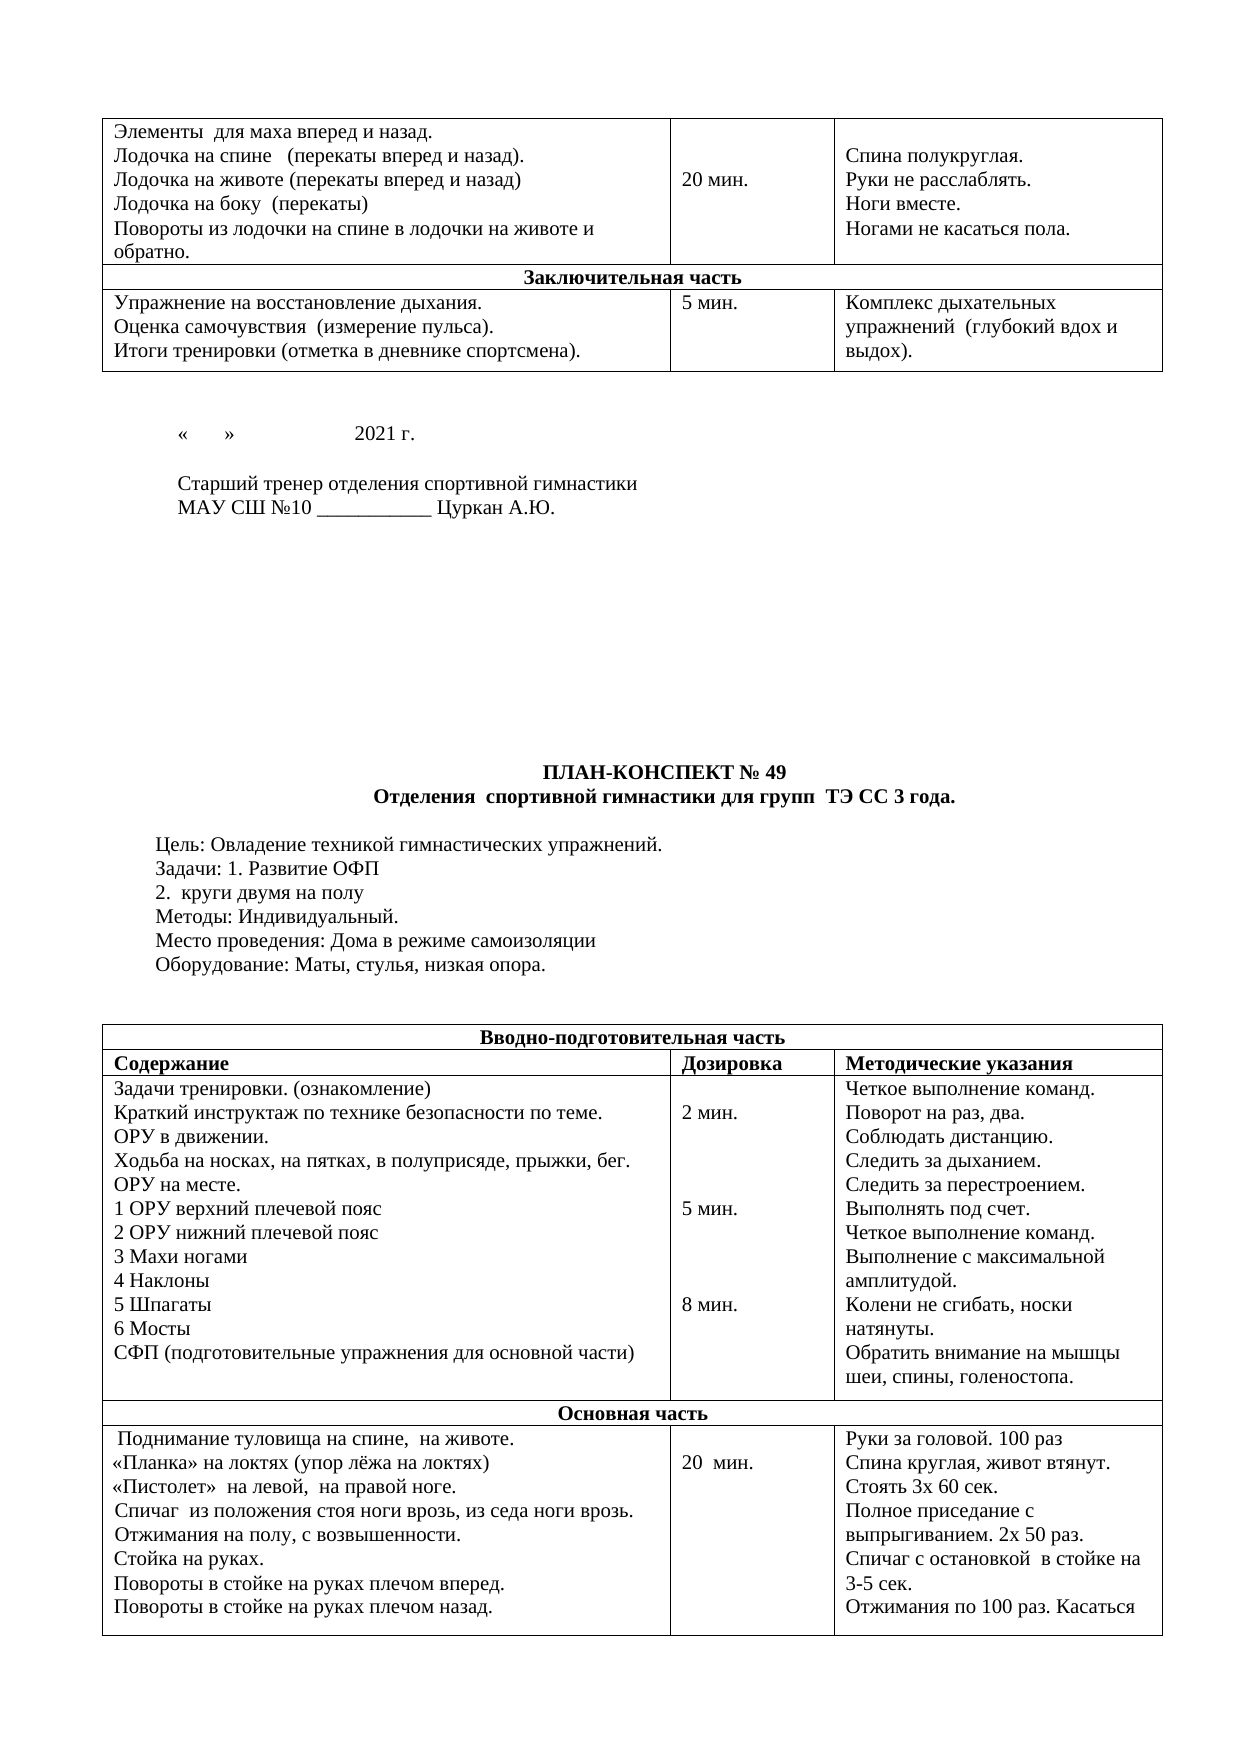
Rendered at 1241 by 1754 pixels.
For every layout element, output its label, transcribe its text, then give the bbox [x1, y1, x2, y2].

table_cell Четкое выполнение команд. Поворот на раз, два. Соблюдать дистанцию. Следить за дыханием. Следить за перестроением. Выполнять под счет. Четкое выполнение команд. Выполнение с максимальной амплитудой. Колени не сгибать, носки натянуты. Обратить внимание на мышцы шеи, спины, голеностопа. [835, 1076, 1162, 1400]
table_cell 20 мин. 20 мин. [671, 119, 834, 263]
table_cell Задачи тренировки. (ознакомление) Краткий инструктаж по технике безопасности по теме. ОРУ в движении. Ходьба на носках, на пятках, в полуприсяде, прыжки, бег. ОРУ на месте. 1 ОРУ верхний плечевой пояс 2 ОРУ нижний плечевой пояс 3 Махи ногами 4 Наклоны 5 Шпагаты 6 Мосты СФП (подготовительные упражнения для основной части) [103, 1076, 670, 1400]
text « » 2021 г. [177, 420, 1152, 444]
table_cell Заключительная часть [103, 265, 1162, 289]
table_cell 20 мин. 20 мин. [671, 1426, 834, 1635]
table_cell 5 мин. [671, 290, 834, 371]
text Старший тренер отделения спортивной гимнастики [177, 471, 1152, 495]
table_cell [835, 1426, 1162, 1635]
table_cell Комплекс дыхательных упражнений (глубокий вдох и выдох). [835, 290, 1162, 371]
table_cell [835, 119, 1162, 263]
table_cell Основная часть [103, 1401, 1162, 1425]
table_header Вводно-подготовительная часть [103, 1025, 1162, 1049]
table_cell 2 мин. 5 мин. 8 мин. [671, 1076, 834, 1400]
table_header Цель: Овладение техникой гимнастических упражнений. [102, 832, 1186, 856]
table_cell Методические указания [835, 1050, 1162, 1074]
text Отделения спортивной гимнастики для групп ТЭ СС 3 года. [177, 784, 1152, 808]
table_cell Содержание [103, 1050, 670, 1074]
text ПЛАН-КОНСПЕКТ № 49 [177, 759, 1152, 784]
text МАУ СШ №10 ___________ Цуркан А.Ю. [177, 495, 1152, 519]
table_cell Упражнение на восстановление дыхания. Оценка самочувствия (измерение пульса). Итоги тренировки (отметка в дневнике спортсмена). [103, 290, 670, 371]
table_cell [103, 1426, 670, 1635]
table_cell Методы: Индивидуальный. Место проведения: Дома в режиме самоизоляции Оборудование: Маты, стулья, низкая опора. [102, 904, 1186, 1000]
table_cell Задачи: 1. Развитие ОФП 2. круги двумя на полу [102, 856, 1186, 904]
table_cell Дозировка [671, 1050, 834, 1074]
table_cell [103, 119, 670, 263]
